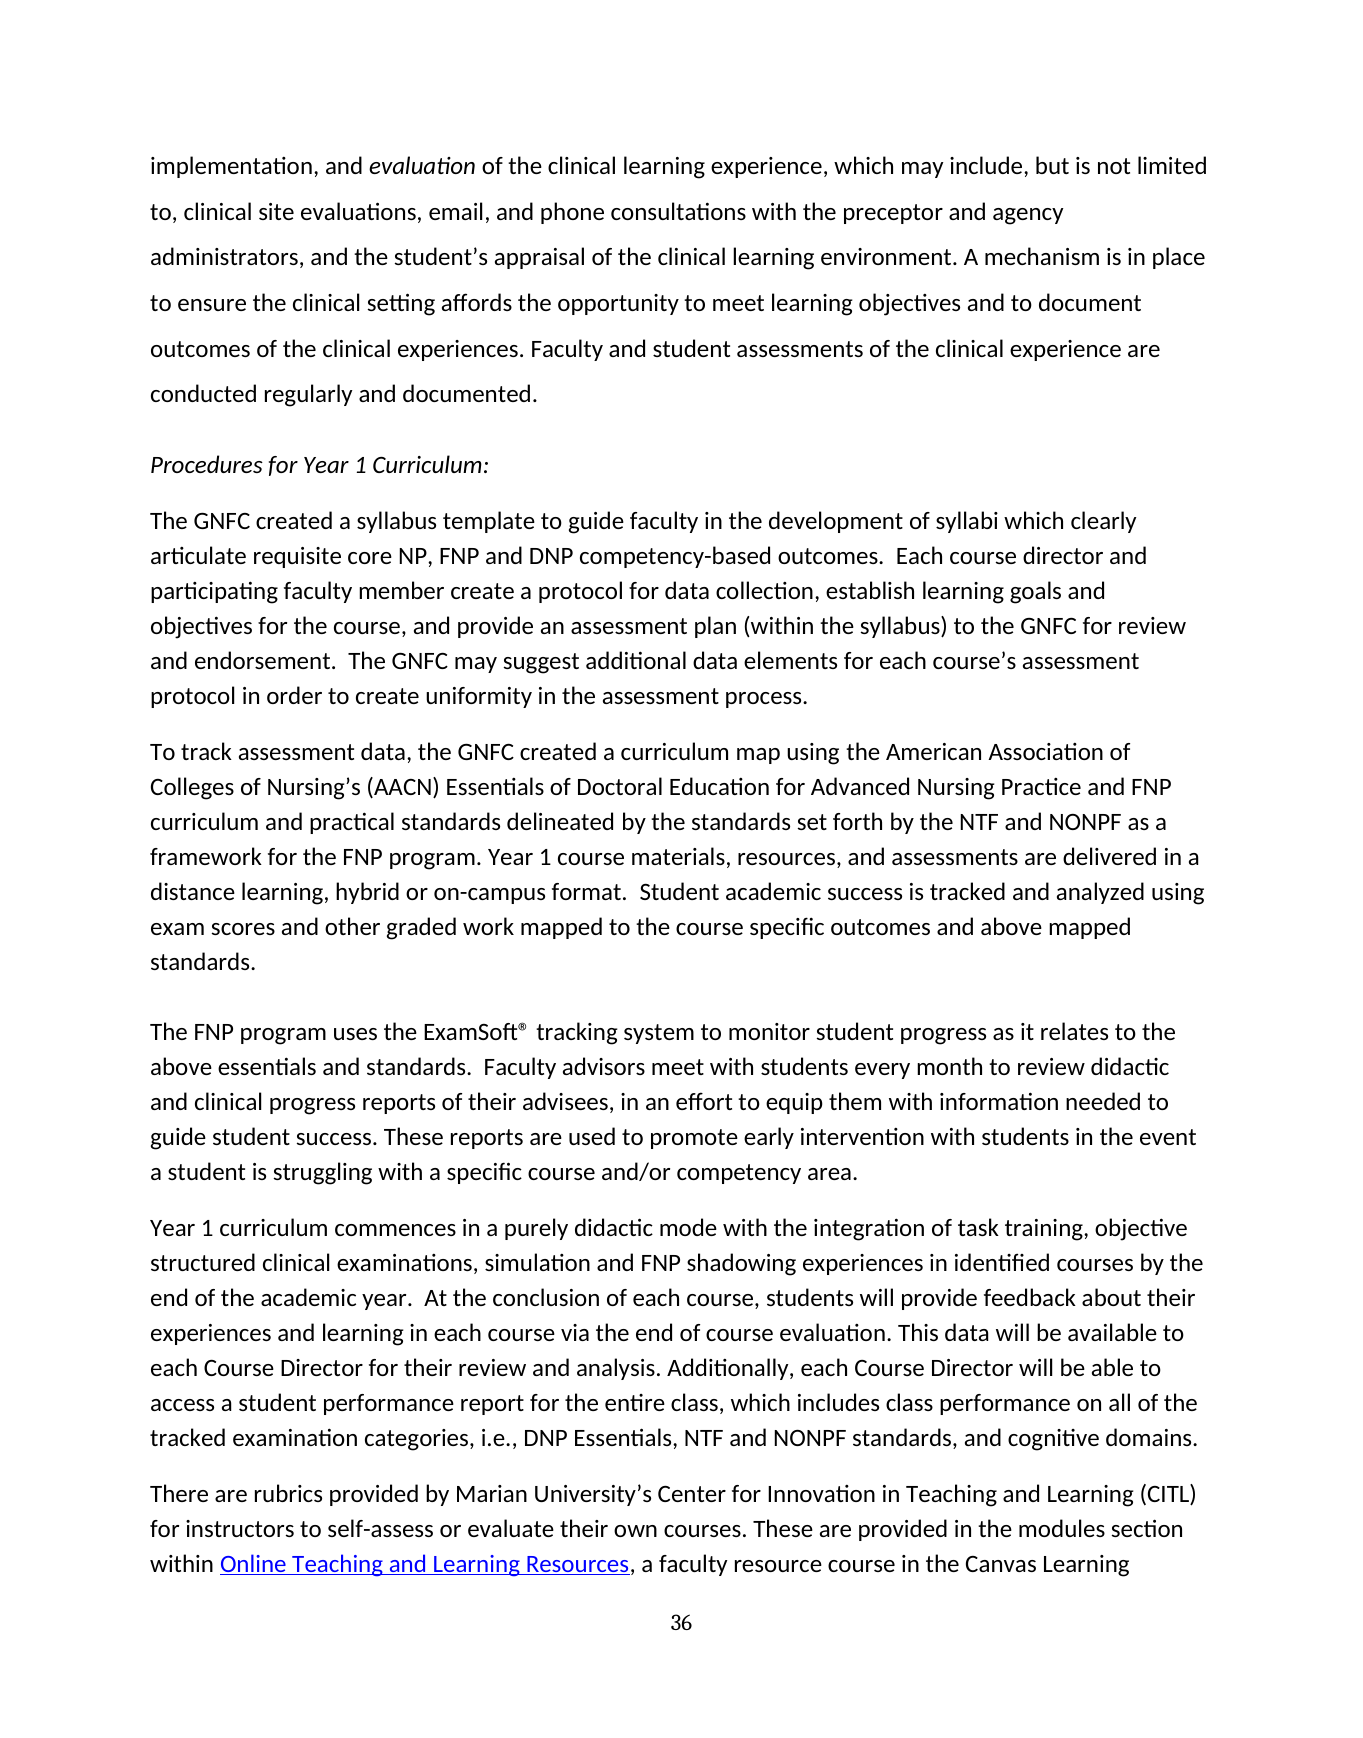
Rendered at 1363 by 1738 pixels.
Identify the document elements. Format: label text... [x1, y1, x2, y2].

text To track assessment data, the GNFC created a curriculum map using the American Association of Colleges of Nursing’s (AACN) Essentials of Doctoral Education for Advanced Nursing Practice and FNP curriculum and practical standards delineated by the standards set forth by the NTF and NONPF as a framework for the FNP program. Year 1 course materials, resources, and assessments are delivered in a distance learning, hybrid or on-campus format. Student academic success is tracked and analyzed using exam scores and other graded work mapped to the course specific outcomes and above mapped standards. [150, 736, 1212, 977]
text Year 1 curriculum commences in a purely didactic mode with the integration of task training, objective structured clinical examinations, simulation and FNP shadowing experiences in identified courses by the end of the academic year. At the conclusion of each course, students will provide feedback about their experiences and learning in each course via the end of course evaluation. This data will be available to each Course Director for their review and analysis. Additionally, each Course Director will be able to access a student performance report for the entire class, which includes class performance on all of the tracked examination categories, i.e., DNP Essentials, NTF and NONPF standards, and cognitive domains. [150, 1212, 1212, 1452]
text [150, 150, 1212, 409]
text The GNFC created a syllabus template to guide faculty in the development of syllabi which clearly articulate requisite core NP, FNP and DNP competency-based outcomes. Each course director and participating faculty member create a protocol for data collection, establish learning goals and objectives for the course, and provide an assessment plan (within the syllabus) to the GNFC for review and endorsement. The GNFC may suggest additional data elements for each course’s assessment protocol in order to create uniformity in the assessment process. [150, 505, 1212, 711]
text Procedures for Year 1 Curriculum: [150, 449, 1212, 480]
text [150, 1478, 1212, 1578]
text The FNP program uses the ExamSoft® tracking system to monitor student progress as it relates to the above essentials and standards. Faculty advisors meet with students every month to review didactic and clinical progress reports of their advisees, in an effort to equip them with information needed to guide student success. These reports are used to promote early intervention with students in the event a student is struggling with a specific course and/or competency area. [150, 1016, 1212, 1187]
